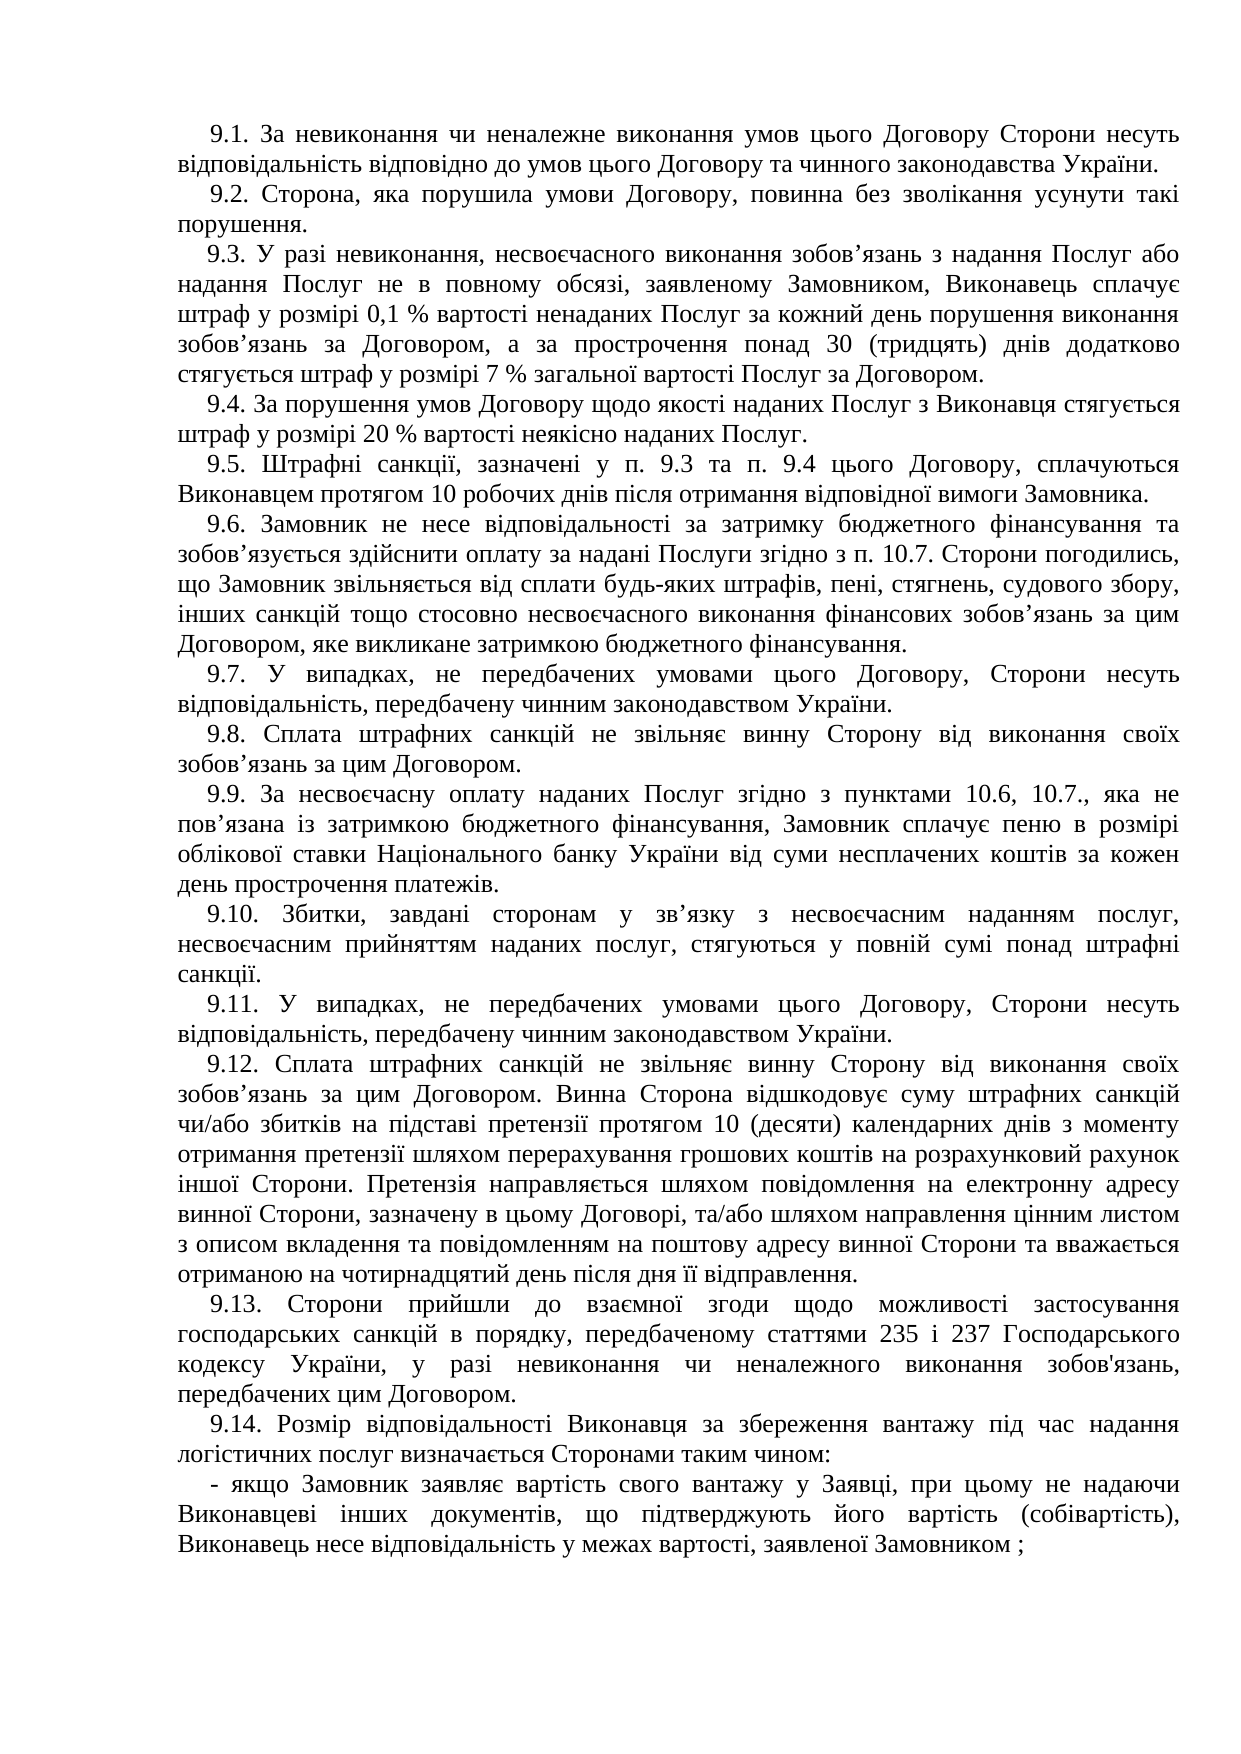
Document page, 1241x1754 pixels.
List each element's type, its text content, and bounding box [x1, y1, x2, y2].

text 9.5. Штрафні санкції, зазначені у п. 9.3 та п. 9.4 цього Договору, сплачуються Виконавцем протягом 10 робочих днів після отримання відповідної вимоги Замовника. [177, 448, 1181, 508]
text 9.7. У випадках, не передбачених умовами цього Договору, Сторони несуть відповідальність, передбачену чинним законодавством України. [177, 658, 1181, 718]
text 9.13. Сторони прийшли до взаємної згоди щодо можливості застосування господарських санкцій в порядку, передбаченому статтями 235 і 237 Господарського кодексу України, у разі невиконання чи неналежного виконання зобов'язань, передбачених цим Договором. [177, 1288, 1181, 1408]
text - якщо Замовник заявляє вартість свого вантажу у Заявці, при цьому не надаючи Виконавцеві інших документів, що підтверджують його вартість (собівартість), Виконавець несе відповідальність у межах вартості, заявленої Замовником ; [177, 1468, 1181, 1558]
text 9.1. За невиконання чи неналежне виконання умов цього Договору Сторони несуть відповідальність відповідно до умов цього Договору та чинного законодавства України. [177, 118, 1181, 178]
text 9.12. Сплата штрафних санкцій не звільняє винну Сторону від виконання своїх зобов’язань за цим Договором. Винна Сторона відшкодовує суму штрафних санкцій чи/або збитків на підставі претензії протягом 10 (десяти) календарних днів з моменту отримання претензії шляхом перерахування грошових коштів на розрахунковий рахунок іншої Сторони. Претензія направляється шляхом повідомлення на електронну адресу винної Сторони, зазначену в цьому Договорі, та/або шляхом направлення цінним листом з описом вкладення та повідомленням на поштову адресу винної Сторони та вважається отриманою на чотирнадцятий день після дня її відправлення. [177, 1048, 1181, 1288]
text 9.8. Сплата штрафних санкцій не звільняє винну Сторону від виконання своїх зобов’язань за цим Договором. [177, 718, 1181, 778]
text 9.6. Замовник не несе відповідальності за затримку бюджетного фінансування та зобов’язується здійснити оплату за надані Послуги згідно з п. 10.7. Сторони погодились, що Замовник звільняється від сплати будь-яких штрафів, пені, стягнень, судового збору, інших санкцій тощо стосовно несвоєчасного виконання фінансових зобов’язань за цим Договором, яке викликане затримкою бюджетного фінансування. [177, 508, 1181, 658]
text 9.10. Збитки, завдані сторонам у зв’язку з несвоєчасним наданням послуг, несвоєчасним прийняттям наданих послуг, стягуються у повній сумі понад штрафні санкції. [177, 898, 1181, 988]
text 9.4. За порушення умов Договору щодо якості наданих Послуг з Виконавця стягується штраф у розмірі 20 % вартості неякісно наданих Послуг. [177, 388, 1181, 448]
text 9.3. У разі невиконання, несвоєчасного виконання зобов’язань з надання Послуг або надання Послуг не в повному обсязі, заявленому Замовником, Виконавець сплачує штраф у розмірі 0,1 % вартості ненаданих Послуг за кожний день порушення виконання зобов’язань за Договором, а за прострочення понад 30 (тридцять) днів додатково стягується штраф у розмірі 7 % загальної вартості Послуг за Договором. [177, 238, 1181, 388]
text 9.9. За несвоєчасну оплату наданих Послуг згідно з пунктами 10.6, 10.7., яка не пов’язана із затримкою бюджетного фінансування, Замовник сплачує пеню в розмірі облікової ставки Національного банку України від суми несплачених коштів за кожен день прострочення платежів. [177, 778, 1181, 898]
text 9.14. Розмір відповідальності Виконавця за збереження вантажу під час надання логістичних послуг визначається Сторонами таким чином: [177, 1408, 1181, 1468]
text 9.11. У випадках, не передбачених умовами цього Договору, Сторони несуть відповідальність, передбачену чинним законодавством України. [177, 988, 1181, 1048]
text 9.2. Сторона, яка порушила умови Договору, повинна без зволікання усунути такі порушення. [177, 178, 1181, 238]
